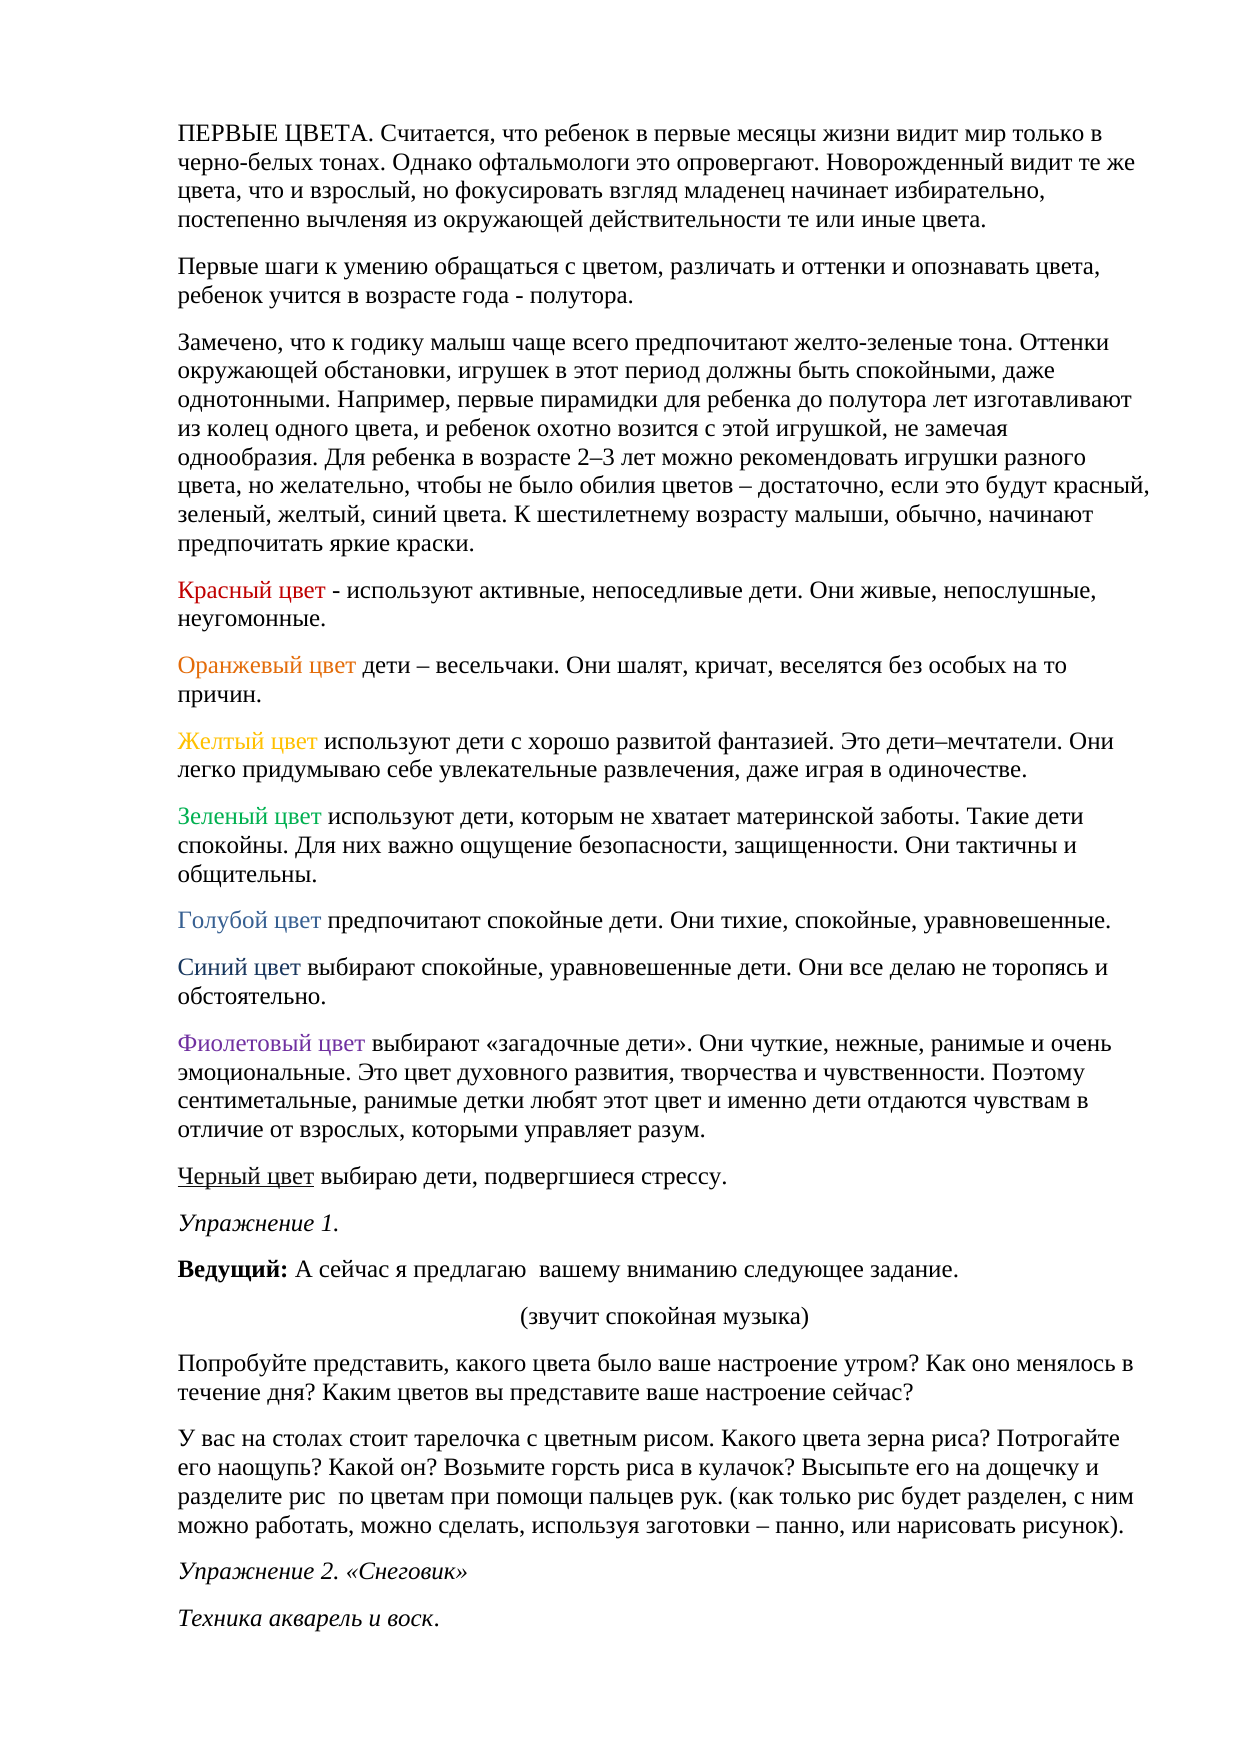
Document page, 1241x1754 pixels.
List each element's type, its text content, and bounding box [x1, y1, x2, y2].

text Замечено, что к годику малыш чаще всего предпочитают желто-зеленые тона. Оттенки окружающей обстановки, игрушек в этот период должны быть спокойными, даже однотонными. Например, первые пирамидки для ребенка до полутора лет изготавливают из колец одного цвета, и ребенок охотно возится с этой игрушкой, не замечая однообразия. Для ребенка в возрасте 2–3 лет можно рекомендовать игрушки разного цвета, но желательно, чтобы не было обилия цветов – достаточно, если это будут красный, зеленый, желтый, синий цвета. К шестилетнему возрасту малыши, обычно, начинают предпочитать яркие краски. [177, 327, 1152, 557]
text Техника акварель и воск. [177, 1603, 1152, 1632]
text Желтый цвет используют дети с хорошо развитой фантазией. Это дети–мечтатели. Они легко придумываю себе увлекательные развлечения, даже играя в одиночестве. [177, 726, 1152, 783]
text ПЕРВЫЕ ЦВЕТА. Считается, что ребенок в первые месяцы жизни видит мир только в черно-белых тонах. Однако офтальмологи это опровергают. Новорожденный видит те же цвета, что и взрослый, но фокусировать взгляд младенец начинает избирательно, постепенно вычленяя из окружающей действительности те или иные цвета. [177, 118, 1152, 233]
text Голубой цвет предпочитают спокойные дети. Они тихие, спокойные, уравновешенные. [177, 906, 1152, 934]
text Первые шаги к умению обращаться с цветом, различать и оттенки и опознавать цвета, ребенок учится в возрасте года - полутора. [177, 251, 1152, 309]
text Синий цвет выбирают спокойные, уравновешенные дети. Они все делаю не торопясь и обстоятельно. [177, 952, 1152, 1010]
text Фиолетовый цвет выбирают «загадочные дети». Они чуткие, нежные, ранимые и очень эмоциональные. Это цвет духовного развития, творчества и чувственности. Поэтому сентиметальные, ранимые детки любят этот цвет и именно дети отдаются чувствам в отличие от взрослых, которыми управляет разум. [177, 1028, 1152, 1143]
text Ведущий: А сейчас я предлагаю вашему вниманию следующее задание. [177, 1254, 1152, 1283]
text Упражнение 2. «Снеговик» [177, 1556, 1152, 1585]
text Оранжевый цвет дети – весельчаки. Они шалят, кричат, веселятся без особых на то причин. [177, 650, 1152, 708]
text У вас на столах стоит тарелочка с цветным рисом. Какого цвета зерна риса? Потрогайте его наощупь? Какой он? Возьмите горсть риса в кулачок? Высыпьте его на дощечку и разделите рис по цветам при помощи пальцев рук. (как только рис будет разделен, с ним можно работать, можно сделать, используя заготовки – панно, или нарисовать рисунок). [177, 1423, 1152, 1538]
text Красный цвет - используют активные, непоседливые дети. Они живые, непослушные, неугомонные. [177, 575, 1152, 632]
text Попробуйте представить, какого цвета было ваше настроение утром? Как оно менялось в течение дня? Каким цветов вы представите ваше настроение сейчас? [177, 1348, 1152, 1405]
text Упражнение 1. [177, 1208, 1152, 1236]
text (звучит спокойная музыка) [177, 1301, 1152, 1330]
text Зеленый цвет используют дети, которым не хватает материнской заботы. Такие дети спокойны. Для них важно ощущение безопасности, защищенности. Они тактичны и общительны. [177, 801, 1152, 887]
text Черный цвет выбираю дети, подвергшиеся стрессу. [177, 1161, 1152, 1189]
